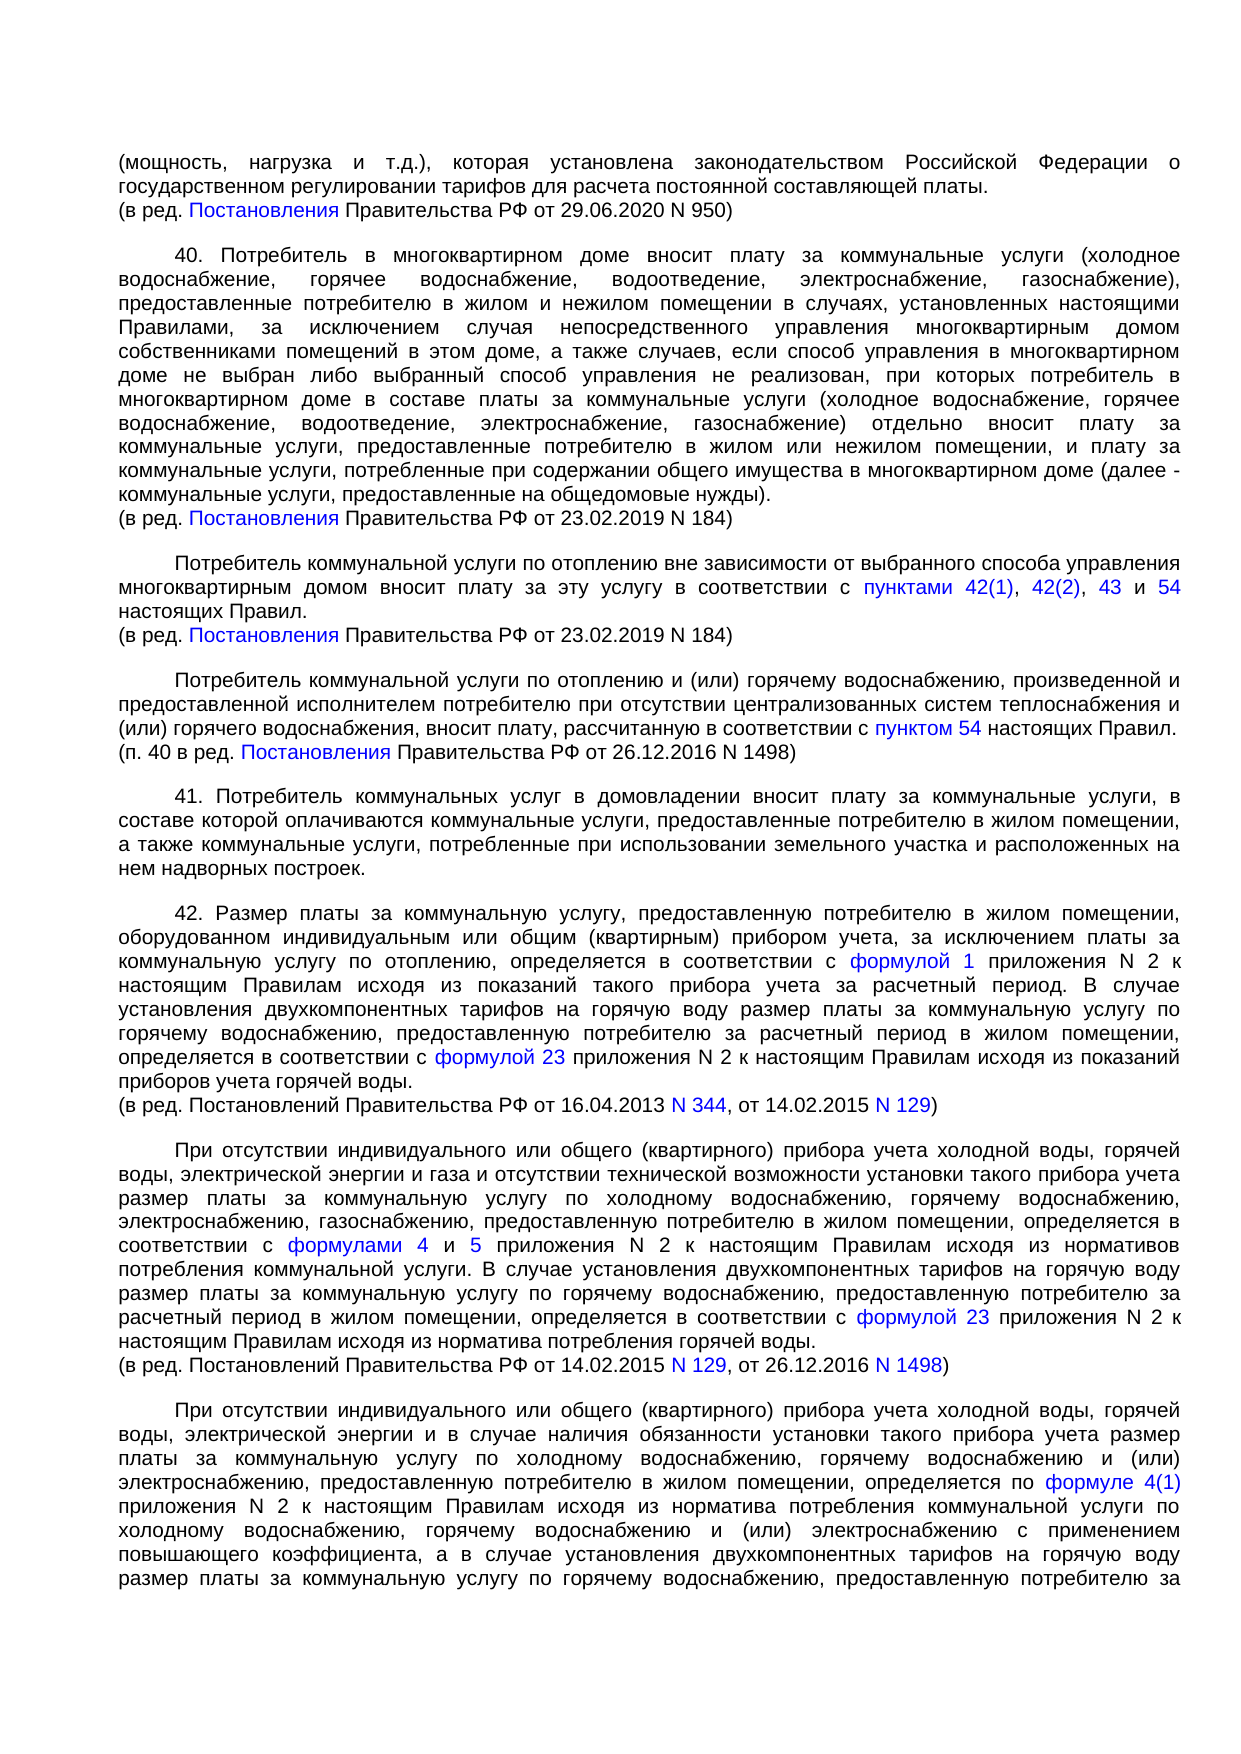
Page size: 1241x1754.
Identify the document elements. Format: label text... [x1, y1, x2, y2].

text 41. Потребитель коммунальных услуг в домовладении вносит плату за коммунальные услуги, в составе которой оплачиваются коммунальные услуги, предоставленные потребителю в жилом помещении, а также коммунальные услуги, потребленные при использовании земельного участка и расположенных на нем надворных построек. [118, 784, 1181, 880]
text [118, 1398, 1181, 1589]
text (в ред. Постановления Правительства РФ от 23.02.2019 N 184) [118, 623, 1181, 647]
text Потребитель коммунальной услуги по отоплению вне зависимости от выбранного способа управления многоквартирным домом вносит плату за эту услугу в соответствии с пунктами 42(1), 42(2), 43 и 54 настоящих Правил. [118, 551, 1181, 623]
text (п. 40 в ред. Постановления Правительства РФ от 26.12.2016 N 1498) [118, 739, 1181, 763]
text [118, 150, 1181, 198]
text При отсутствии индивидуального или общего (квартирного) прибора учета холодной воды, горячей воды, электрической энергии и газа и отсутствии технической возможности установки такого прибора учета размер платы за коммунальную услугу по холодному водоснабжению, горячему водоснабжению, электроснабжению, газоснабжению, предоставленную потребителю в жилом помещении, определяется в соответствии с формулами 4 и 5 приложения N 2 к настоящим Правилам исходя из нормативов потребления коммунальной услуги. В случае установления двухкомпонентных тарифов на горячую воду размер платы за коммунальную услугу по горячему водоснабжению, предоставленную потребителю за расчетный период в жилом помещении, определяется в соответствии с формулой 23 приложения N 2 к настоящим Правилам исходя из норматива потребления горячей воды. [118, 1137, 1181, 1353]
text Потребитель коммунальной услуги по отоплению и (или) горячему водоснабжению, произведенной и предоставленной исполнителем потребителю при отсутствии централизованных систем теплоснабжения и (или) горячего водоснабжения, вносит плату, рассчитанную в соответствии с пунктом 54 настоящих Правил. [118, 668, 1181, 739]
text 42. Размер платы за коммунальную услугу, предоставленную потребителю в жилом помещении, оборудованном индивидуальным или общим (квартирным) прибором учета, за исключением платы за коммунальную услугу по отоплению, определяется в соответствии с формулой 1 приложения N 2 к настоящим Правилам исходя из показаний такого прибора учета за расчетный период. В случае установления двухкомпонентных тарифов на горячую воду размер платы за коммунальную услугу по горячему водоснабжению, предоставленную потребителю за расчетный период в жилом помещении, определяется в соответствии с формулой 23 приложения N 2 к настоящим Правилам исходя из показаний приборов учета горячей воды. [118, 901, 1181, 1093]
text (в ред. Постановлений Правительства РФ от 16.04.2013 N 344, от 14.02.2015 N 129) [118, 1093, 1181, 1117]
text (в ред. Постановления Правительства РФ от 29.06.2020 N 950) [118, 198, 1181, 222]
text (в ред. Постановления Правительства РФ от 23.02.2019 N 184) [118, 506, 1181, 530]
text (в ред. Постановлений Правительства РФ от 14.02.2015 N 129, от 26.12.2016 N 1498) [118, 1353, 1181, 1377]
text 40. Потребитель в многоквартирном доме вносит плату за коммунальные услуги (холодное водоснабжение, горячее водоснабжение, водоотведение, электроснабжение, газоснабжение), предоставленные потребителю в жилом и нежилом помещении в случаях, установленных настоящими Правилами, за исключением случая непосредственного управления многоквартирным домом собственниками помещений в этом доме, а также случаев, если способ управления в многоквартирном доме не выбран либо выбранный способ управления не реализован, при которых потребитель в многоквартирном доме в составе платы за коммунальные услуги (холодное водоснабжение, горячее водоснабжение, водоотведение, электроснабжение, газоснабжение) отдельно вносит плату за коммунальные услуги, предоставленные потребителю в жилом или нежилом помещении, и плату за коммунальные услуги, потребленные при содержании общего имущества в многоквартирном доме (далее - коммунальные услуги, предоставленные на общедомовые нужды). [118, 243, 1181, 506]
